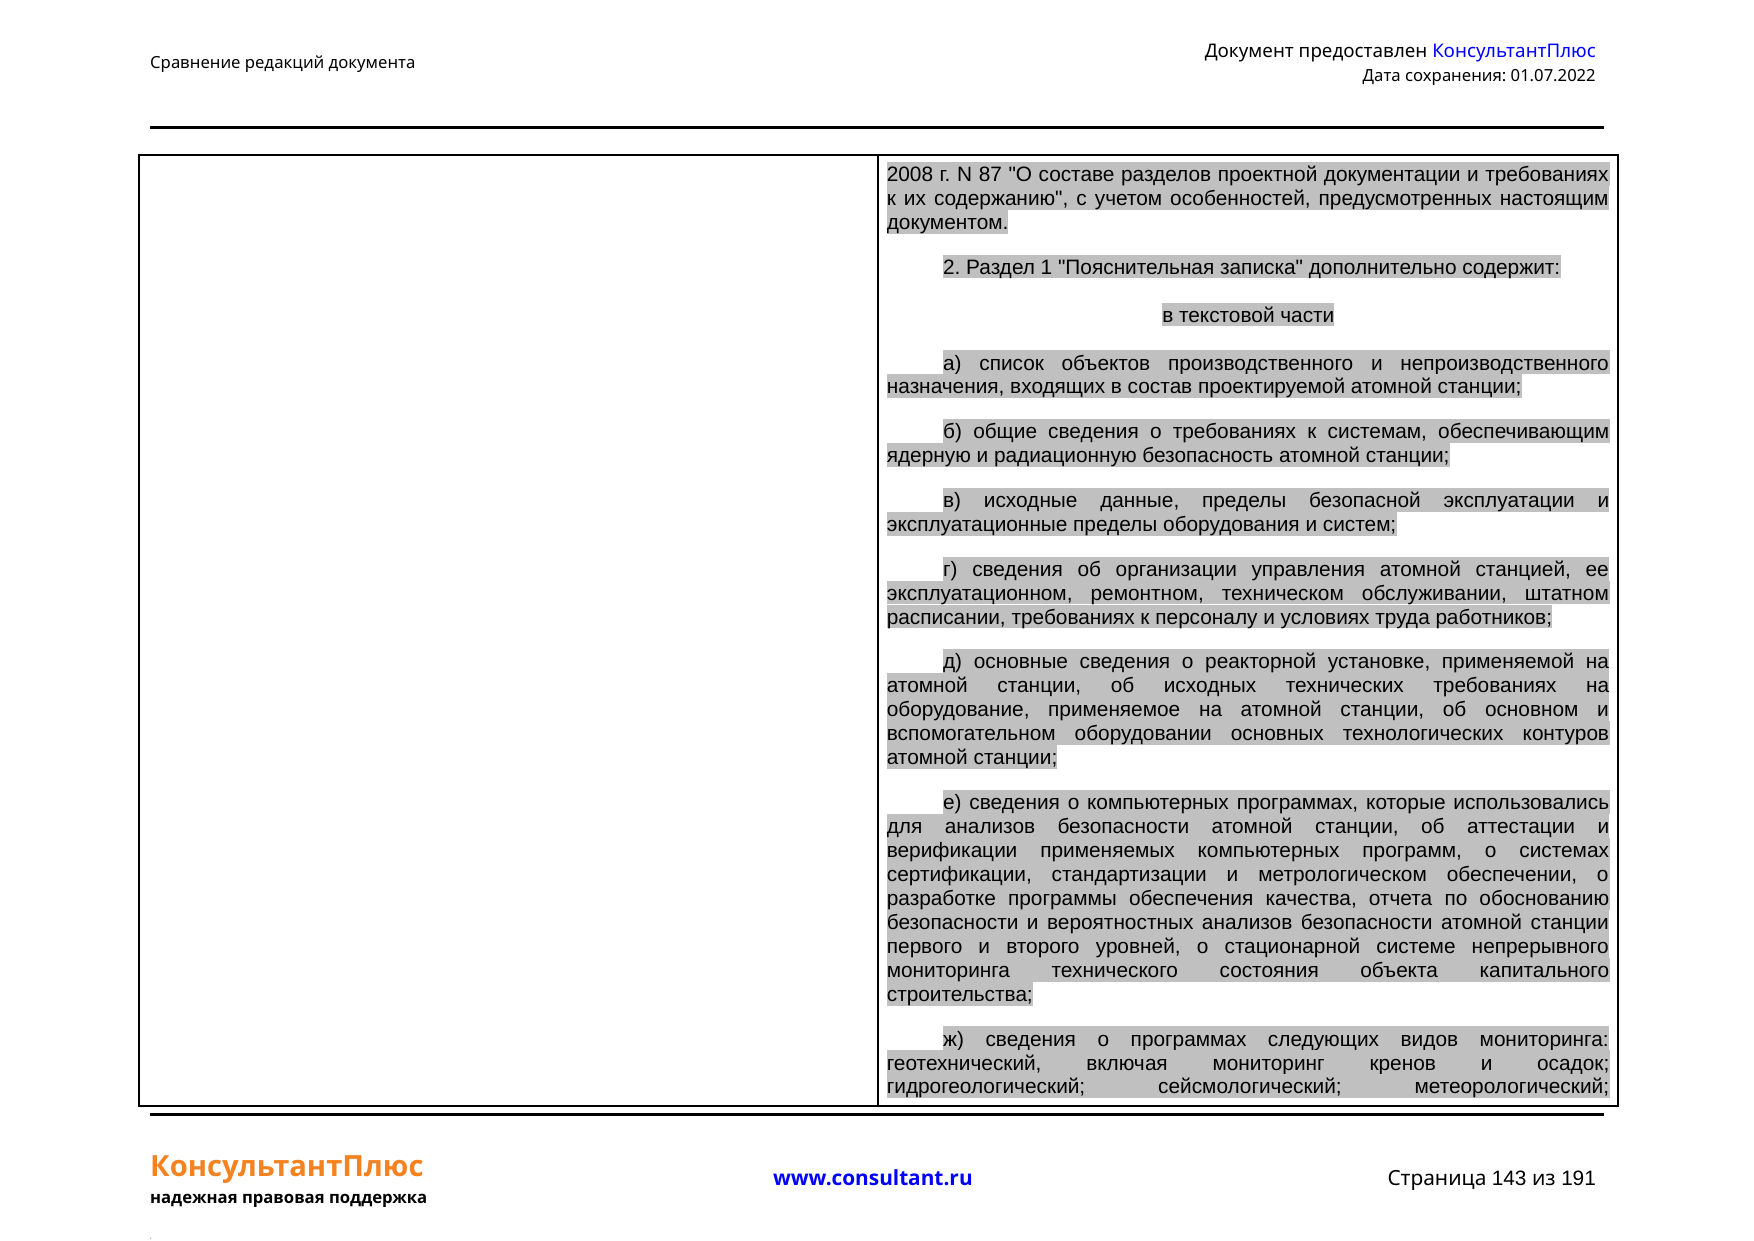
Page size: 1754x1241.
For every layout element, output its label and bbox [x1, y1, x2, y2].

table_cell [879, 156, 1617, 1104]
table_cell [140, 156, 877, 1104]
